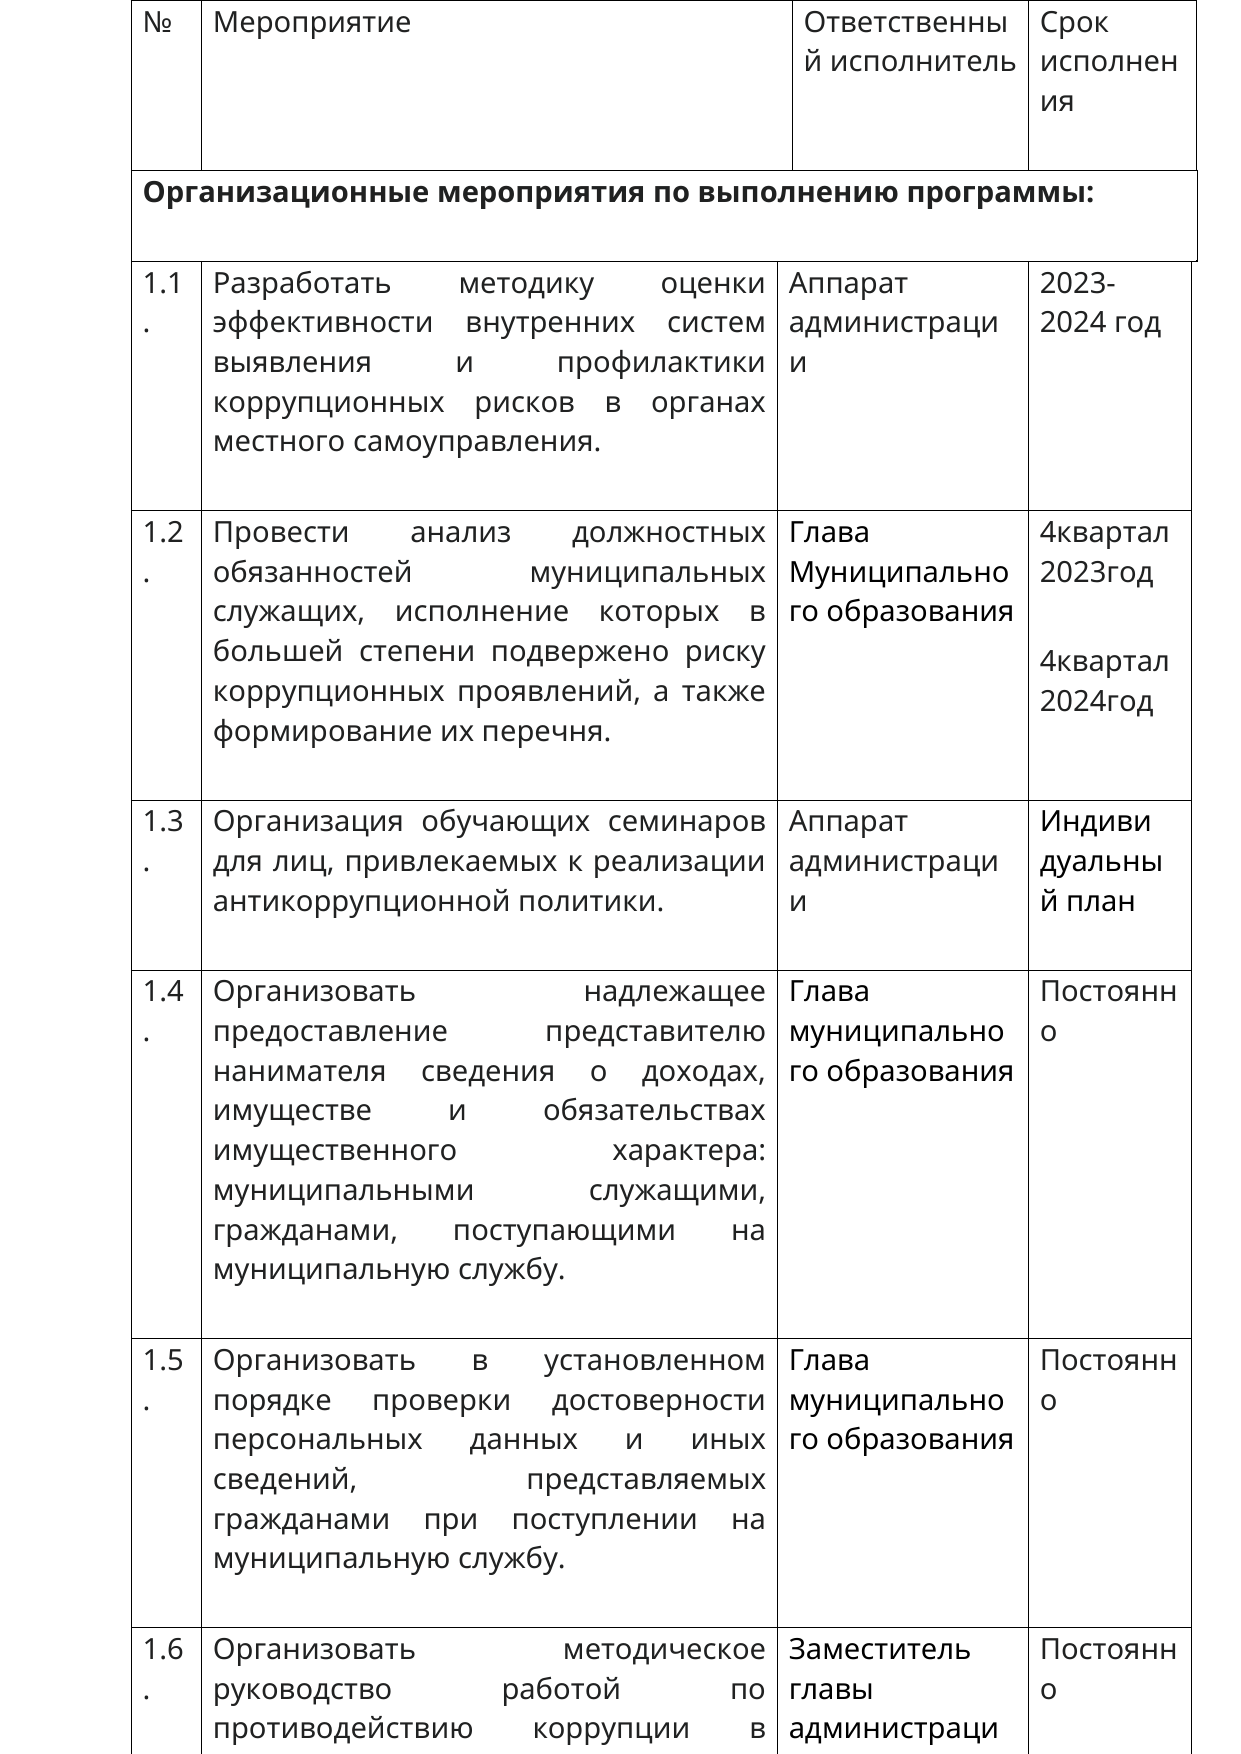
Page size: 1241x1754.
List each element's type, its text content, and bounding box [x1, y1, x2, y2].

table_cell Организовать методическое руководство работой по противодействию коррупции в органах местного самоуправления сельских поселений. [202, 1628, 777, 1754]
table_header Срок исполнения [1029, 1, 1196, 170]
table_cell Постоянно [1029, 971, 1191, 1338]
table_cell Аппарат администрации [778, 262, 1028, 510]
table_cell 2023-2024 год [1029, 262, 1191, 510]
table_cell Организация обучающих семинаров для лиц, привлекаемых к реализации антикоррупционной политики. [202, 801, 777, 969]
table_cell 1.5. [132, 1339, 201, 1627]
table_cell Глава муниципального образования [778, 971, 1028, 1338]
table_cell Организовать надлежащее предоставление представителю нанимателя сведения о доходах, имуществе и обязательствах имущественного характера: муниципальными служащими, гражданами, поступающими на муниципальную службу. [202, 971, 777, 1338]
table_cell Индиви дуальный план [1029, 801, 1191, 969]
table_cell Глава муниципального образования [778, 1339, 1028, 1627]
table_cell Постоянно [1029, 1628, 1191, 1754]
table_cell Аппарат администрации [778, 801, 1028, 969]
table_cell 1.1. [132, 262, 201, 510]
table_cell Заместитель главы администрации [778, 1628, 1028, 1754]
table_cell 1.6. [132, 1628, 201, 1754]
table_cell 1.2. [132, 511, 201, 799]
table_header № [132, 1, 201, 170]
table_cell 4квартал 2023год 4квартал 2024год [1029, 511, 1191, 799]
table_cell 1.3. [132, 801, 201, 969]
table_header Мероприятие [202, 1, 792, 170]
table_cell Провести анализ должностных обязанностей муниципальных служащих, исполнение которых в большей степени подвержено риску коррупционных проявлений, а также формирование их перечня. [202, 511, 777, 799]
table_cell Организовать в установленном порядке проверки достоверности персональных данных и иных сведений, представляемых гражданами при поступлении на муниципальную службу. [202, 1339, 777, 1627]
table_cell Глава Муниципального образования [778, 511, 1028, 799]
table_cell 1.4. [132, 971, 201, 1338]
table_cell Разработать методику оценки эффективности внутренних систем выявления и профилактики коррупционных рисков в органах местного самоуправления. [202, 262, 777, 510]
table_header Ответственный исполнитель [793, 1, 1028, 170]
table_cell Организационные мероприятия по выполнению программы: [132, 171, 1197, 261]
table_cell Постоянно [1029, 1339, 1191, 1627]
